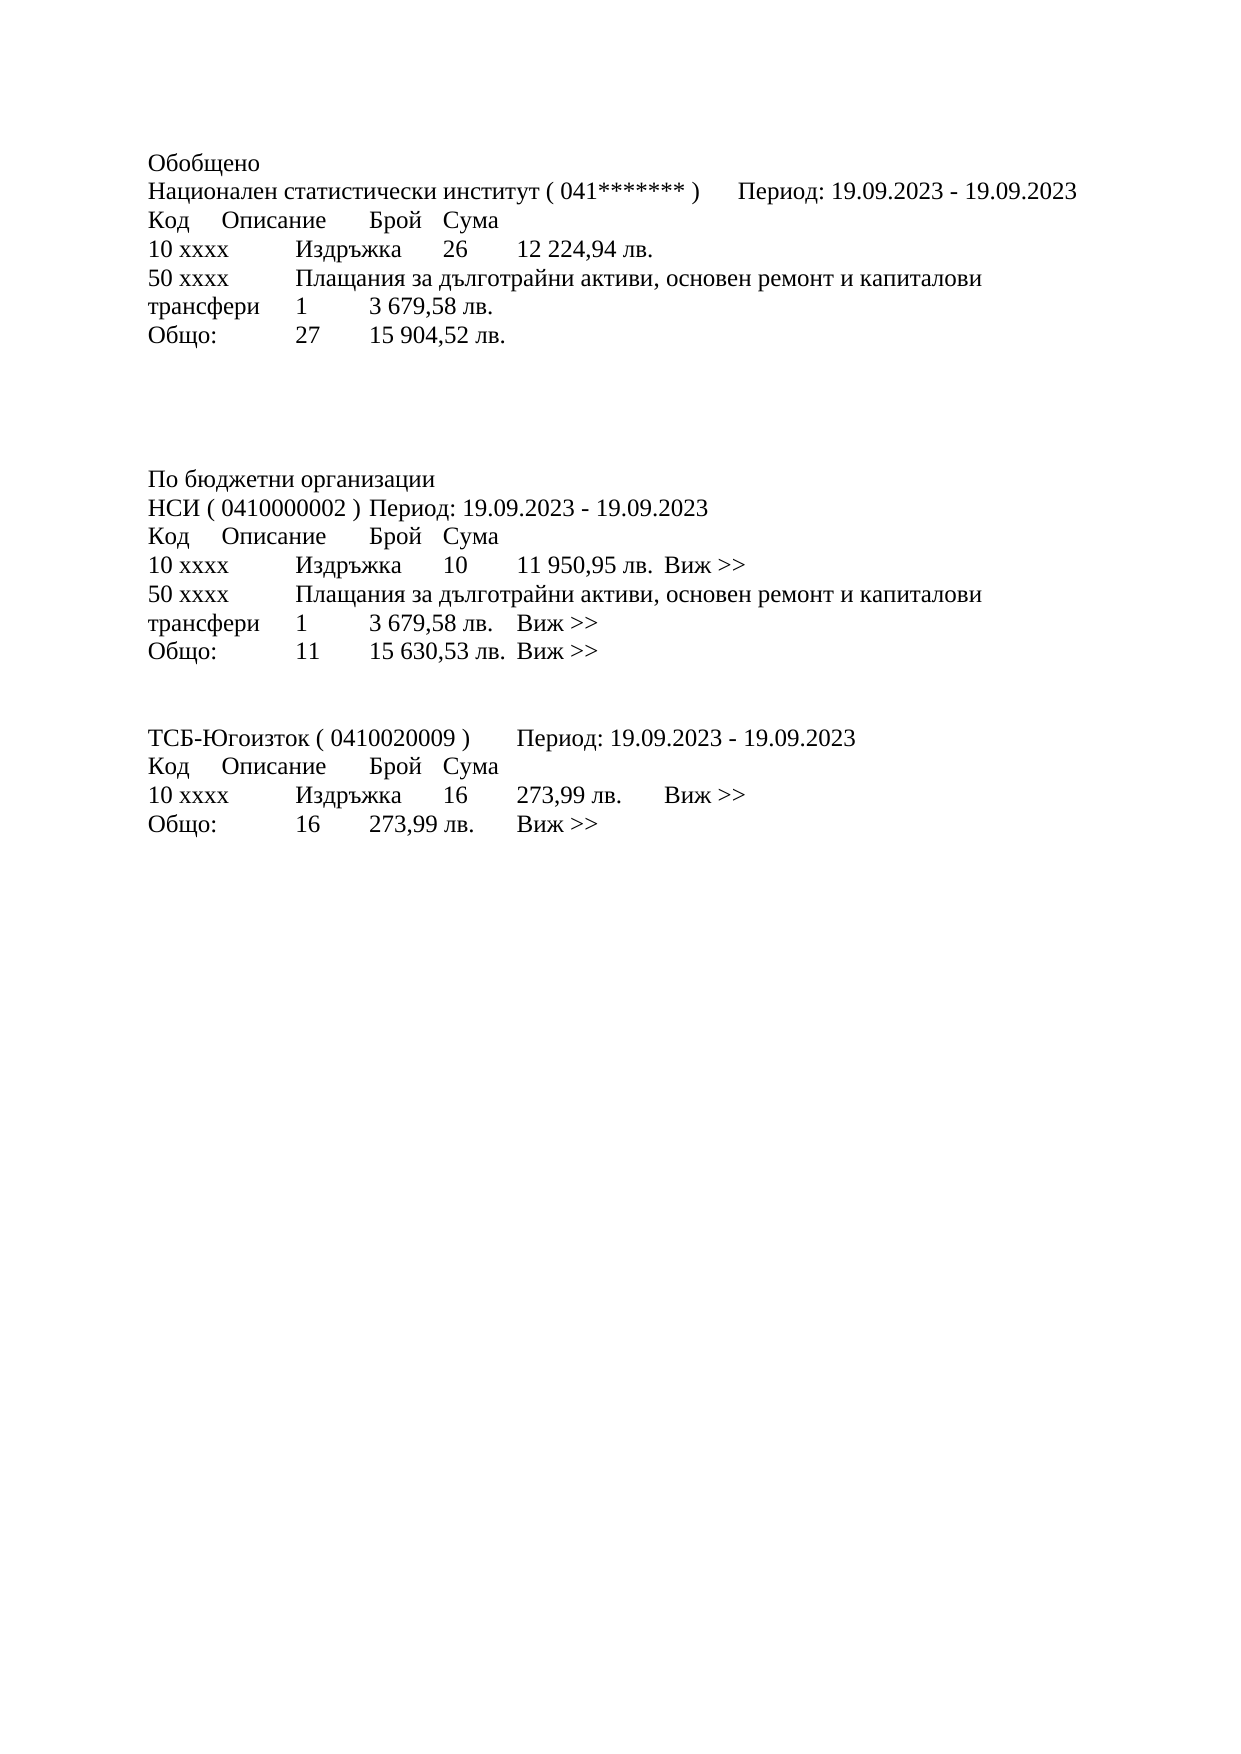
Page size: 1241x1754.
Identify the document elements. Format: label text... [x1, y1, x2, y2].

text 10 xxxx Издръжка 16 273,99 лв. Виж >> [148, 780, 1093, 809]
text 50 xxxx Плащания за дълготрайни активи, основен ремонт и капиталови трансфери 1 3 679,58 лв. [148, 263, 1093, 320]
text ТСБ-Югоизток ( 0410020009 ) Период: 19.09.2023 - 19.09.2023 [148, 723, 1093, 751]
text Национален статистически институт ( 041******* ) Период: 19.09.2023 - 19.09.2023 [148, 176, 1093, 205]
text 10 xxxx Издръжка 26 12 224,94 лв. [148, 234, 1093, 263]
text Обобщено [148, 148, 1093, 176]
text Код Описание Брой Сума [148, 521, 1093, 550]
text 50 xxxx Плащания за дълготрайни активи, основен ремонт и капиталови трансфери 1 3 679,58 лв. Виж >> [148, 579, 1093, 636]
text Общо: 16 273,99 лв. Виж >> [148, 809, 1093, 838]
text По бюджетни организации [148, 464, 1093, 493]
text Код Описание Брой Сума [148, 205, 1093, 234]
text Код Описание Брой Сума [148, 751, 1093, 780]
text НСИ ( 0410000002 ) Период: 19.09.2023 - 19.09.2023 [148, 493, 1093, 521]
text 10 xxxx Издръжка 10 11 950,95 лв. Виж >> [148, 550, 1093, 579]
text Общо: 11 15 630,53 лв. Виж >> [148, 636, 1093, 665]
text Общо: 27 15 904,52 лв. [148, 320, 1093, 349]
